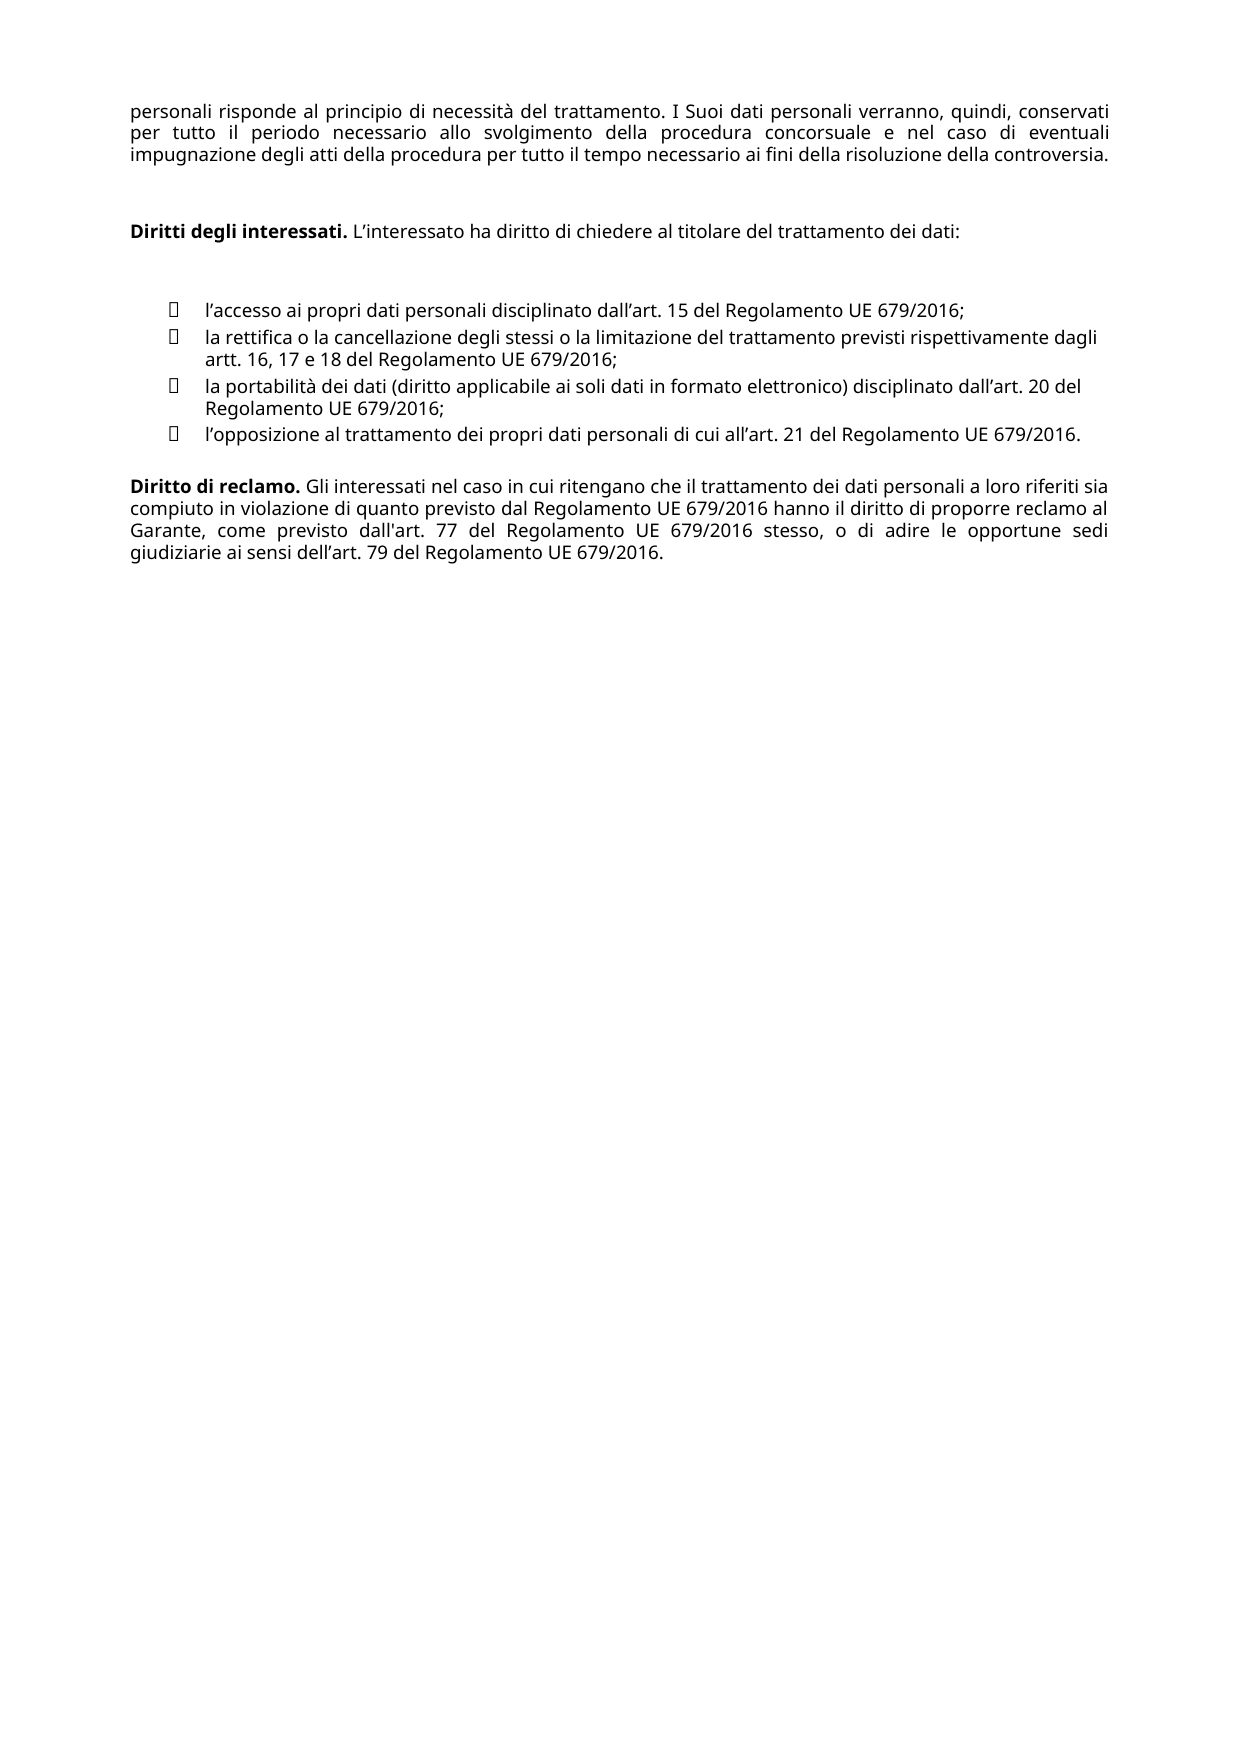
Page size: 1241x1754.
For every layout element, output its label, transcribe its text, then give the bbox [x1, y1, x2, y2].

list la portabilità dei dati (diritto applicabile ai soli dati in formato elettronico) disciplinato dall’art. 20 del Regolamento UE 679/2016; [167, 374, 1110, 421]
list la rettifica o la cancellazione degli stessi o la limitazione del trattamento previsti rispettivamente dagli artt. 16, 17 e 18 del Regolamento UE 679/2016; [167, 325, 1110, 372]
list l’accesso ai propri dati personali disciplinato dall’art. 15 del Regolamento UE 679/2016; [167, 297, 1122, 323]
list l’opposizione al trattamento dei propri dati personali di cui all’art. 21 del Regolamento UE 679/2016. [167, 421, 1122, 447]
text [130, 100, 1110, 167]
text Diritto di reclamo. Gli interessati nel caso in cui ritengano che il trattamento dei dati personali a loro riferiti sia compiuto in violazione di quanto previsto dal Regolamento UE 679/2016 hanno il diritto di proporre reclamo al Garante, come previsto dall'art. 77 del Regolamento UE 679/2016 stesso, o di adire le opportune sedi giudiziarie ai sensi dell’art. 79 del Regolamento UE 679/2016. [130, 476, 1110, 565]
text Diritti degli interessati. L’interessato ha diritto di chiedere al titolare del trattamento dei dati: [130, 218, 1122, 244]
